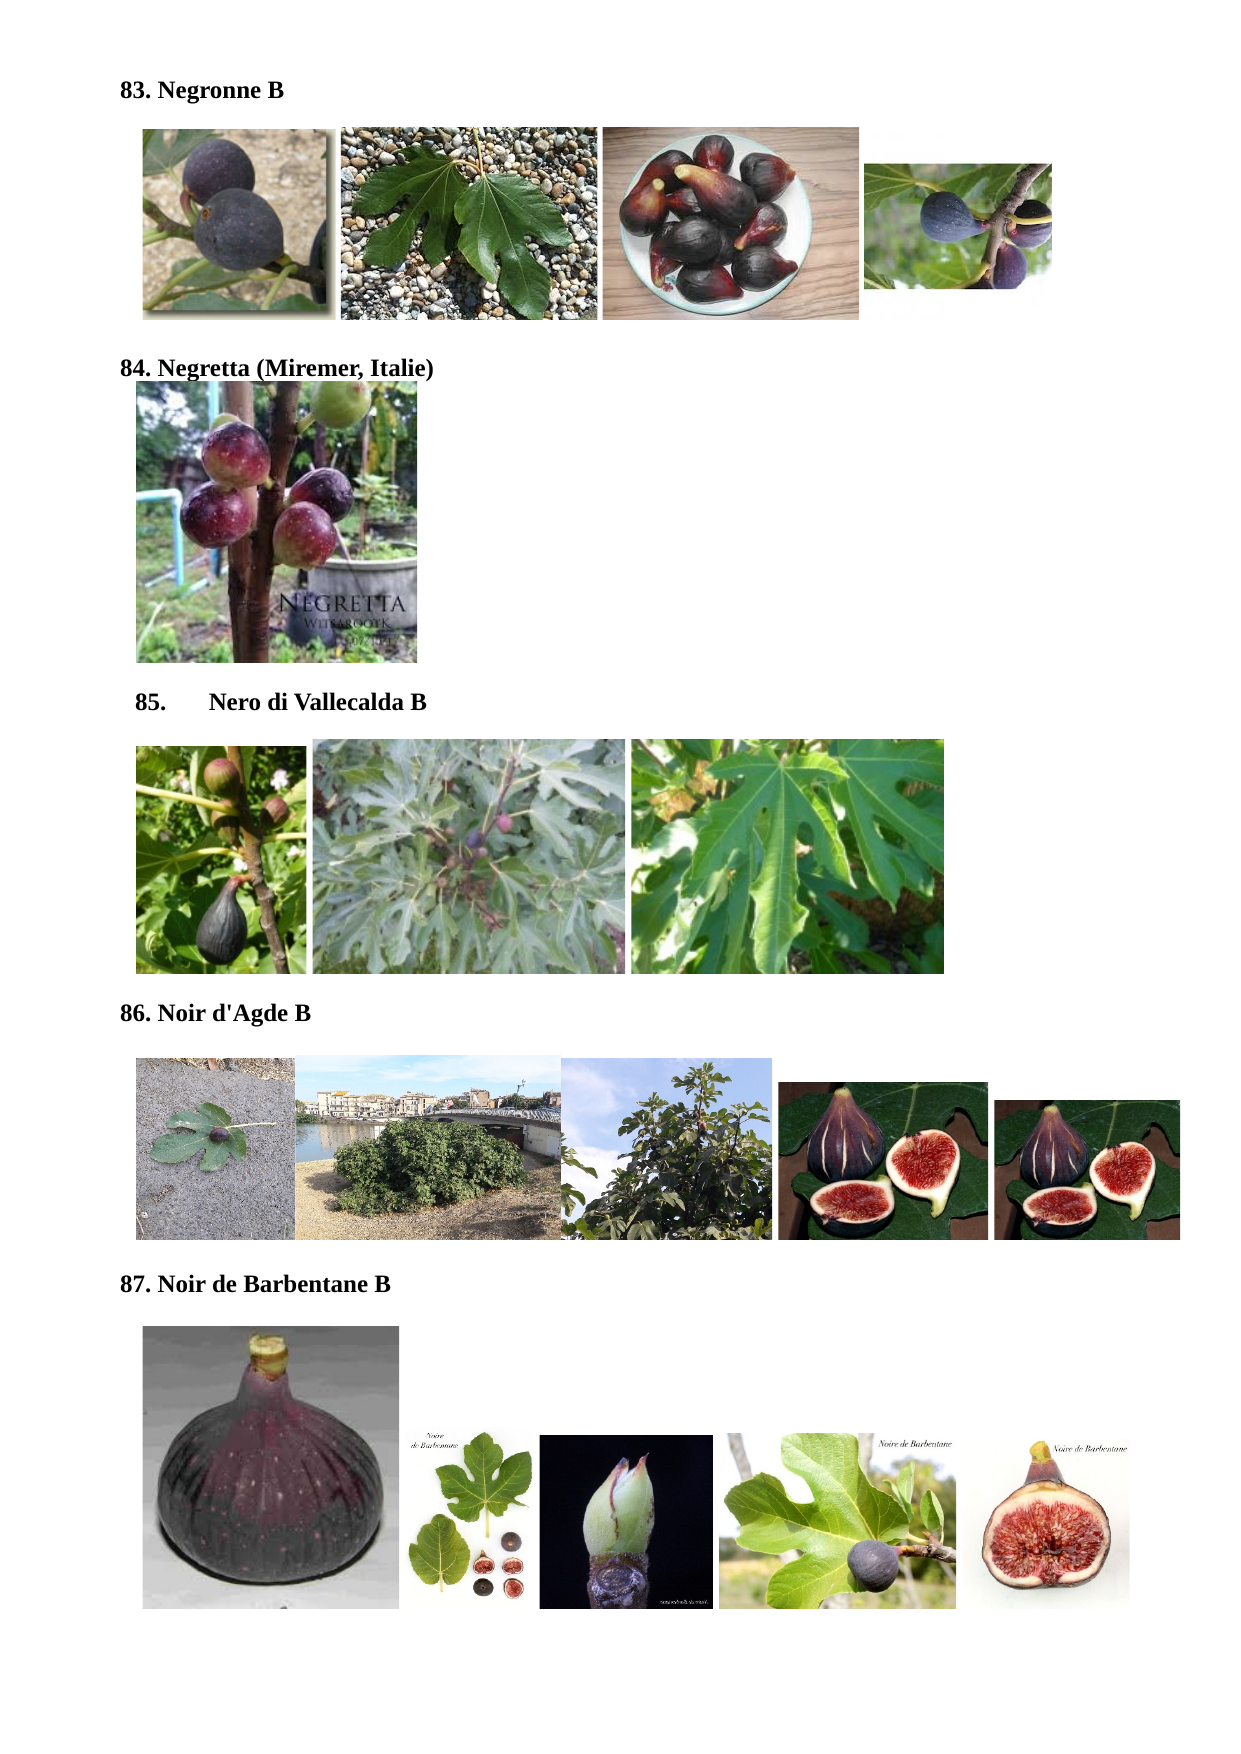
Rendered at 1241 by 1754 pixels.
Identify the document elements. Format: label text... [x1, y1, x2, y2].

list Negronne B [120, 75, 1186, 104]
picture [864, 132, 1052, 320]
picture [994, 1100, 1180, 1240]
list Noir de Barbentane B [120, 1269, 1186, 1297]
list Negretta (Miremer, Italie) [120, 353, 1186, 381]
picture [136, 1055, 773, 1240]
picture [962, 1439, 1130, 1609]
picture [719, 1433, 957, 1609]
picture [142, 129, 336, 320]
picture [631, 739, 944, 974]
picture [778, 1082, 989, 1240]
list Nero di Vallecalda B [105, 687, 1186, 715]
picture [142, 1326, 400, 1609]
picture [340, 127, 598, 320]
list Noir d'Agde B [120, 998, 1186, 1027]
picture [405, 1427, 534, 1609]
picture [136, 381, 418, 663]
picture [136, 746, 307, 974]
picture [312, 739, 626, 974]
picture [539, 1435, 713, 1609]
picture [602, 127, 860, 320]
